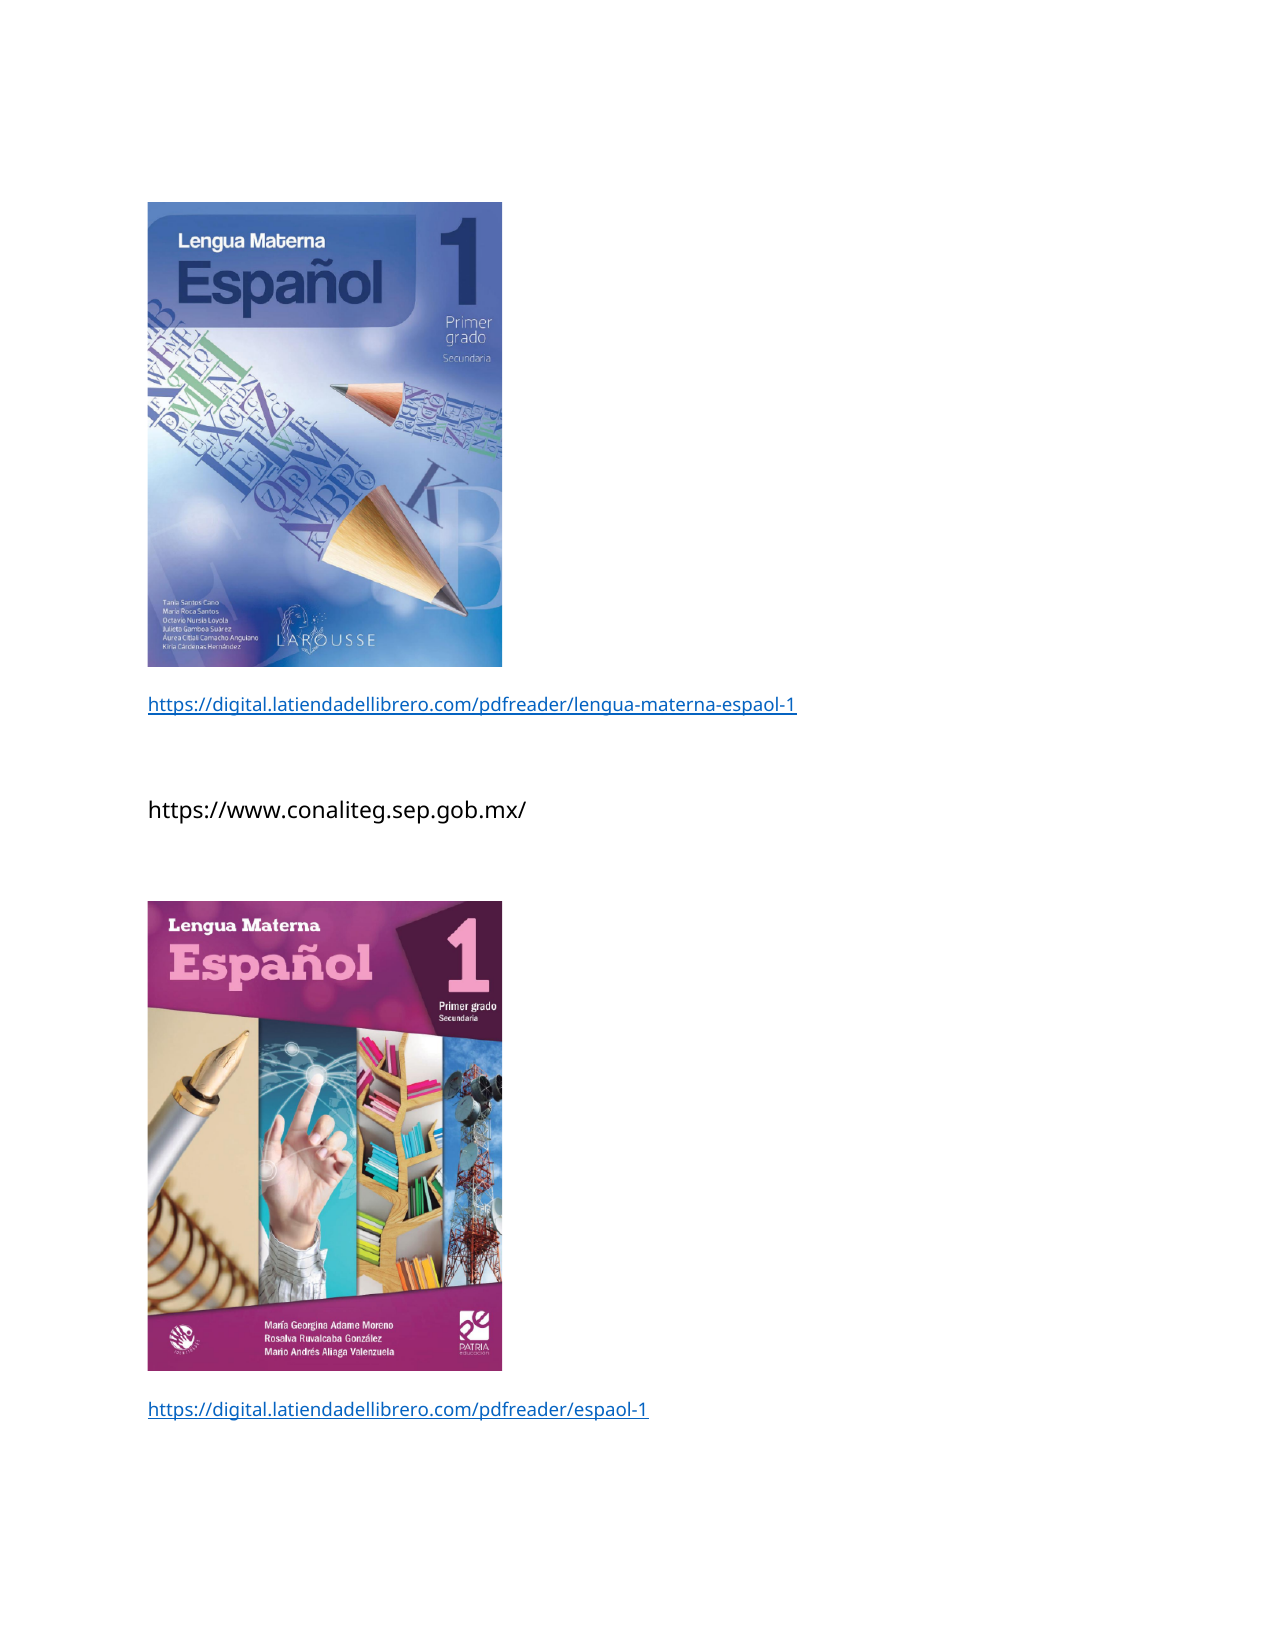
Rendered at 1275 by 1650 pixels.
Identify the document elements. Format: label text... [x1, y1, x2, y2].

text https://digital.latiendadellibrero.com/pdfreader/lengua-materna-espaol-1 [148, 692, 1127, 717]
text https://www.conaliteg.sep.gob.mx/ [148, 794, 1127, 825]
picture [147, 901, 503, 1371]
text https://digital.latiendadellibrero.com/pdfreader/espaol-1 [148, 1396, 1127, 1422]
picture [147, 202, 503, 667]
